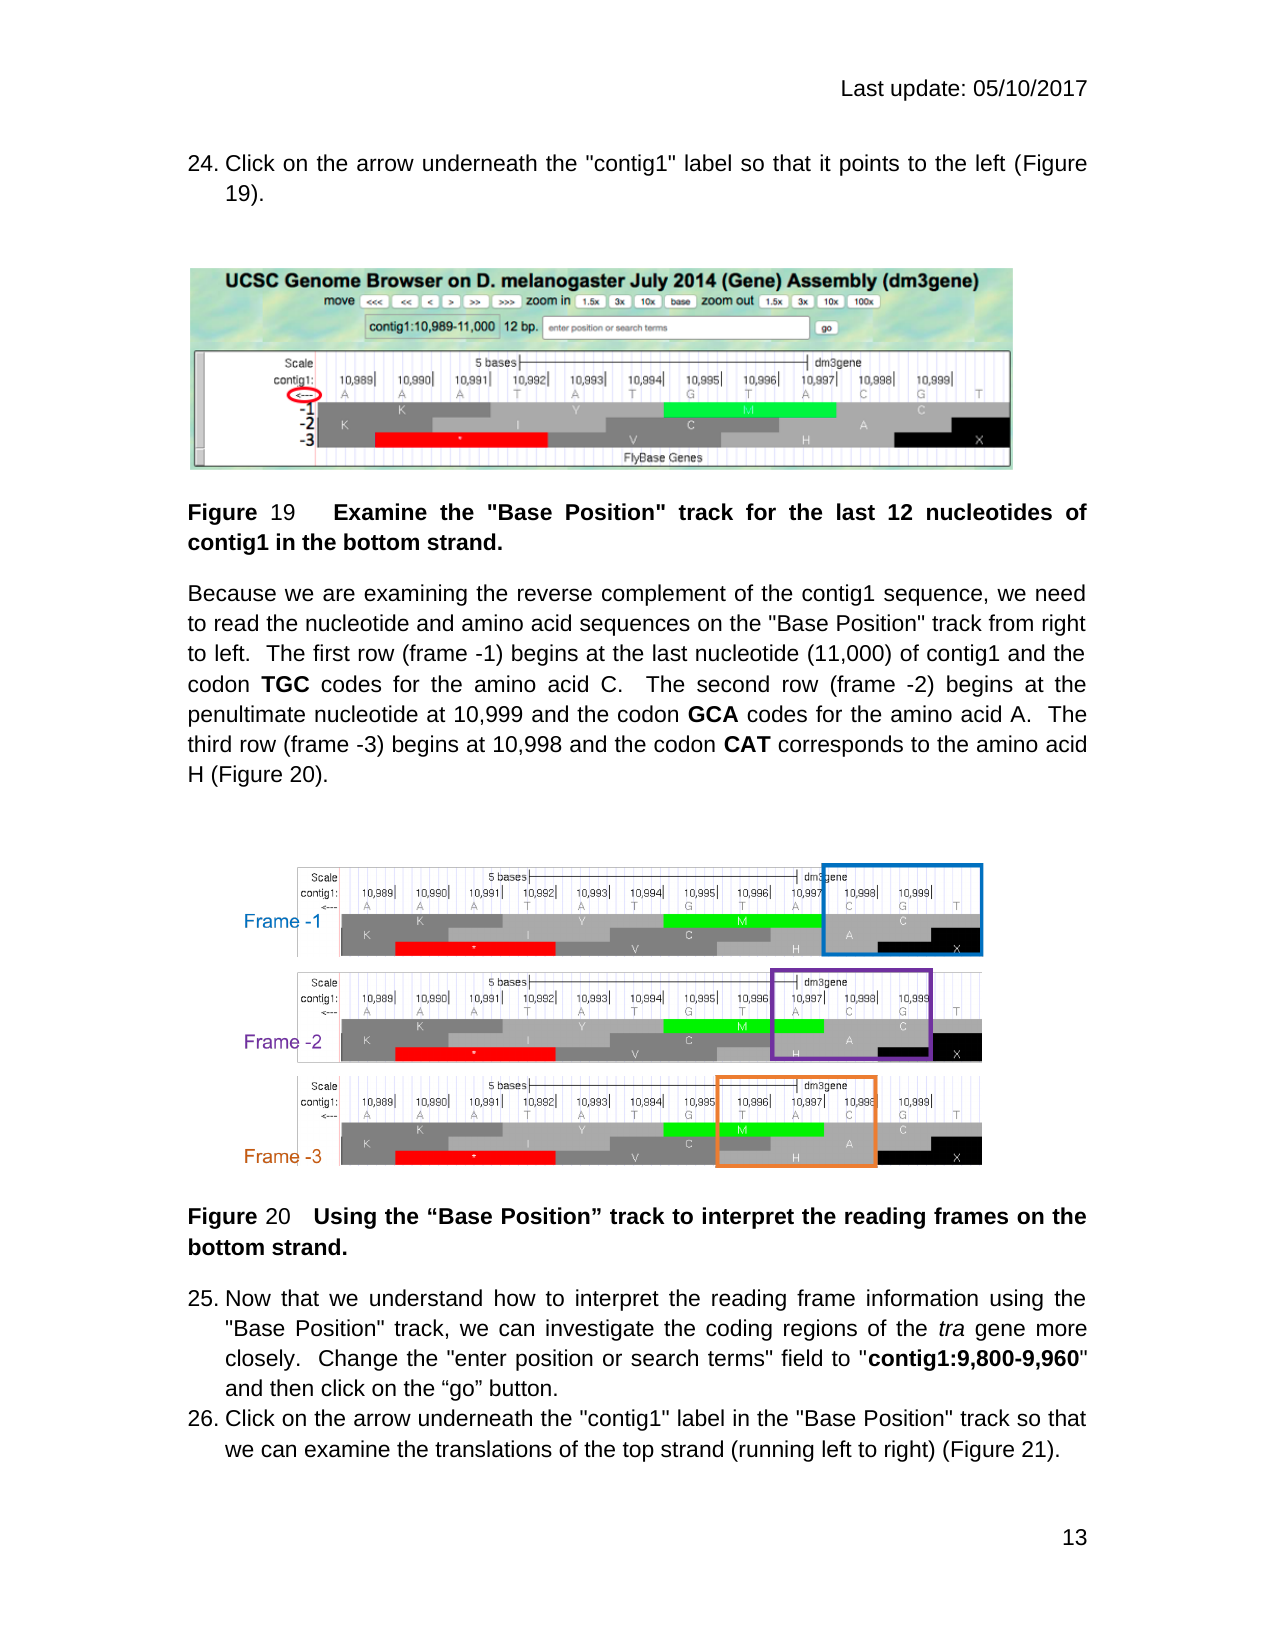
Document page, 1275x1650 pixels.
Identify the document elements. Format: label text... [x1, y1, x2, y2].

list Now that we understand how to interpret the reading frame information using the "Base Position" track, we can investigate the coding regions of the tra gene more closely. Change the "enter position or search terms" field to "contig1:9,800-9,960" and then click on the “go” button. [187, 1284, 1087, 1401]
picture [187, 863, 984, 1179]
text Figure 19 Examine the "Base Position" track for the last 12 nucleotides of contig1 in the bottom strand. [187, 499, 1087, 555]
picture [187, 265, 1016, 474]
text Figure 20 Using the “Base Position” track to interpret the reading frames on the bottom strand. [187, 1203, 1087, 1260]
list Click on the arrow underneath the "contig1" label in the "Base Position" track so that we can examine the translations of the top strand (running left to right) (Figure 21). [187, 1405, 1087, 1462]
text Because we are examining the reverse complement of the contig1 sequence, we need to read the nucleotide and amino acid sequences on the "Base Position" track from right to left. The first row (frame -1) begins at the last nucleotide (11,000) of contig1 and the codon TGC codes for the amino acid C. The second row (frame -2) begins at the penultimate nucleotide at 10,999 and the codon GCA codes for the amino acid A. The third row (frame -3) begins at 10,998 and the codon CAT corresponds to the amino acid H (Figure 20). [187, 580, 1087, 787]
list Click on the arrow underneath the "contig1" label so that it points to the left (Figure 19). [187, 150, 1087, 207]
